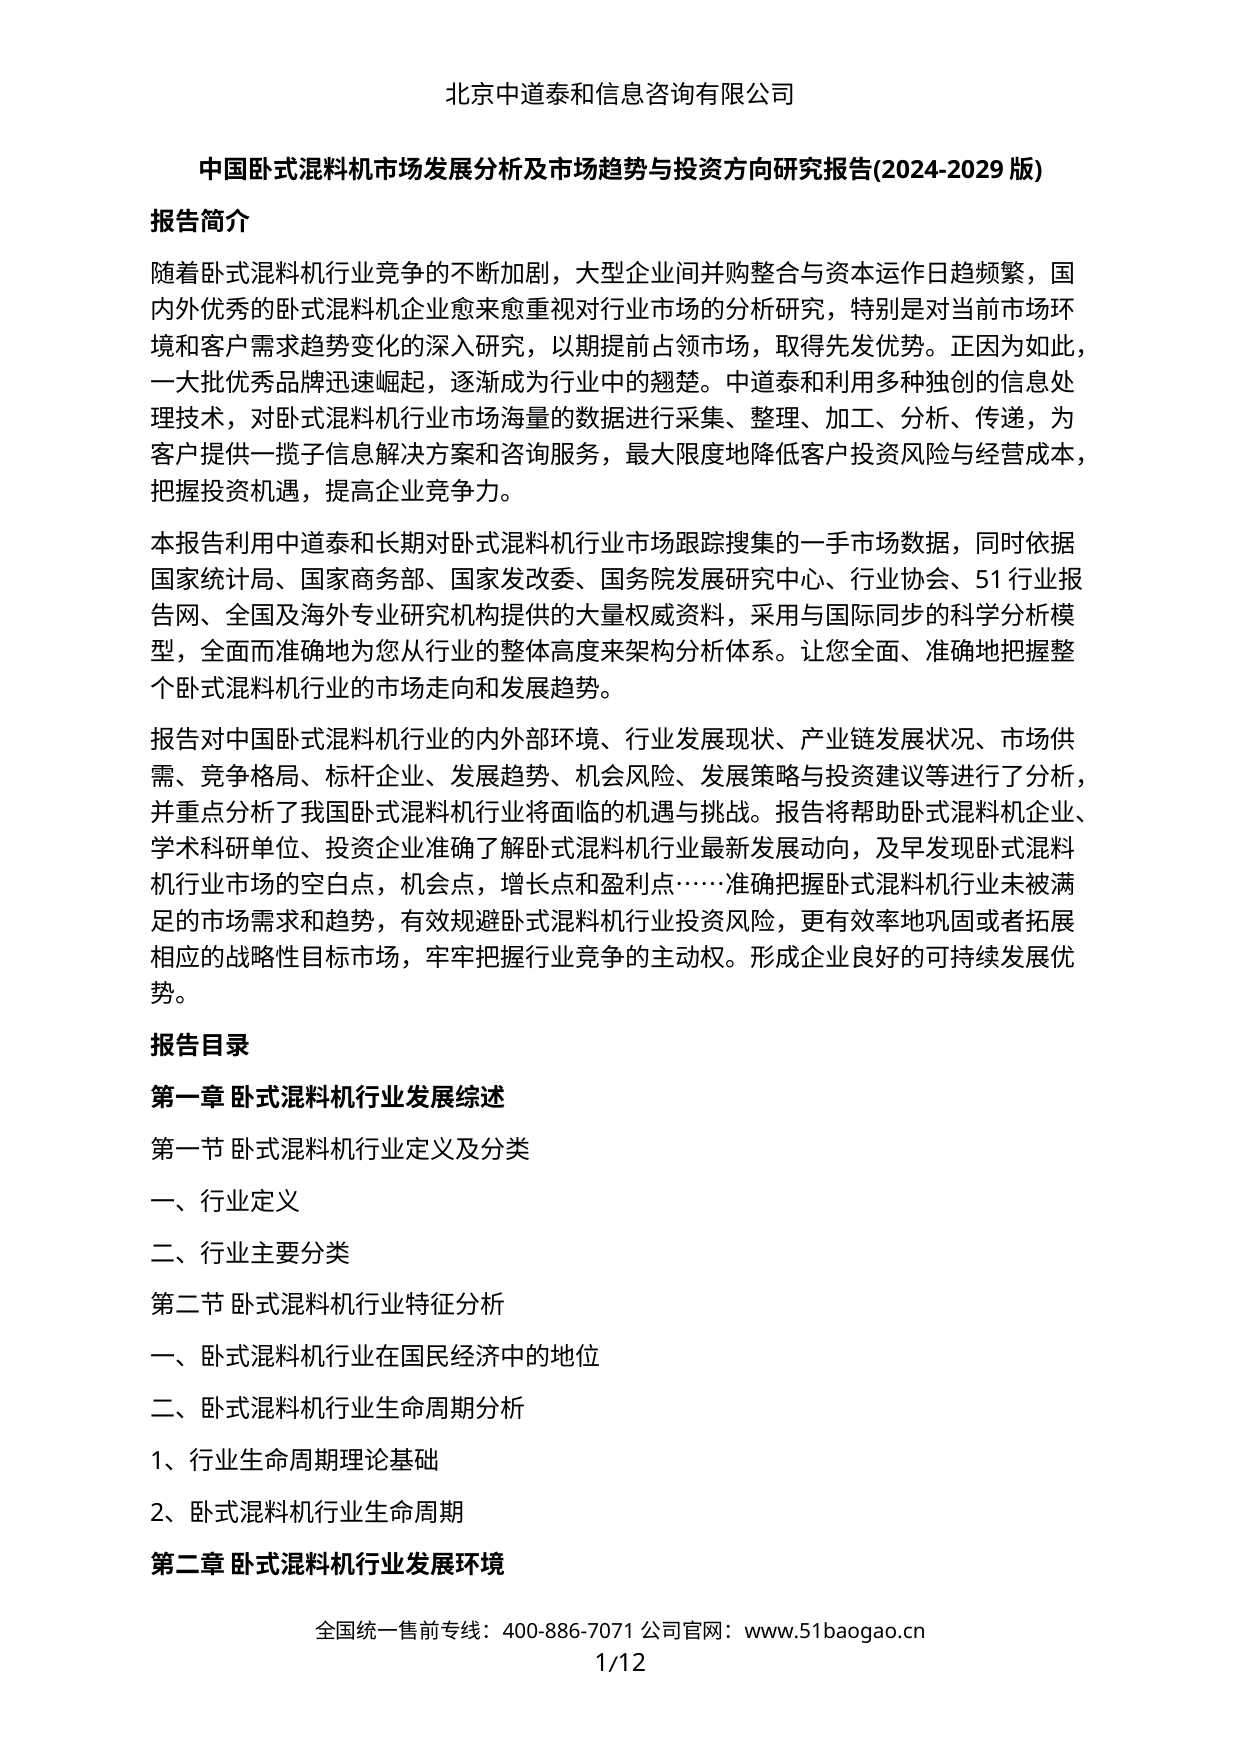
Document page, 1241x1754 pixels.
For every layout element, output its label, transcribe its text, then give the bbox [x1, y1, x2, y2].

text 中国卧式混料机市场发展分析及市场趋势与投资方向研究报告(2024-2029版) [150, 150, 1090, 186]
text 随着卧式混料机行业竞争的不断加剧，大型企业间并购整合与资本运作日趋频繁，国内外优秀的卧式混料机企业愈来愈重视对行业市场的分析研究，特别是对当前市场环境和客户需求趋势变化的深入研究，以期提前占领市场，取得先发优势。正因为如此，一大批优秀品牌迅速崛起，逐渐成为行业中的翘楚。中道泰和利用多种独创的信息处理技术，对卧式混料机行业市场海量的数据进行采集、整理、加工、分析、传递，为客户提供一揽子信息解决方案和咨询服务，最大限度地降低客户投资风险与经营成本，把握投资机遇，提高企业竞争力。 [150, 254, 1090, 507]
text 二、行业主要分类 [150, 1233, 1090, 1269]
text 一、行业定义 [150, 1181, 1090, 1217]
text 报告对中国卧式混料机行业的内外部环境、行业发展现状、产业链发展状况、市场供需、竞争格局、标杆企业、发展趋势、机会风险、发展策略与投资建议等进行了分析，并重点分析了我国卧式混料机行业将面临的机遇与挑战。报告将帮助卧式混料机企业、学术科研单位、投资企业准确了解卧式混料机行业最新发展动向，及早发现卧式混料机行业市场的空白点，机会点，增长点和盈利点……准确把握卧式混料机行业未被满足的市场需求和趋势，有效规避卧式混料机行业投资风险，更有效率地巩固或者拓展相应的战略性目标市场，牢牢把握行业竞争的主动权。形成企业良好的可持续发展优势。 [150, 720, 1090, 1010]
text 报告简介 [150, 202, 1090, 238]
text 第一章 卧式混料机行业发展综述 [150, 1077, 1090, 1114]
text 二、卧式混料机行业生命周期分析 [150, 1389, 1090, 1425]
text 一、卧式混料机行业在国民经济中的地位 [150, 1337, 1090, 1373]
text 第二节 卧式混料机行业特征分析 [150, 1285, 1090, 1321]
text 第二章 卧式混料机行业发展环境 [150, 1544, 1090, 1581]
text 2、卧式混料机行业生命周期 [150, 1492, 1090, 1529]
text 1、行业生命周期理论基础 [150, 1441, 1090, 1477]
text 报告目录 [150, 1026, 1090, 1062]
text 本报告利用中道泰和长期对卧式混料机行业市场跟踪搜集的一手市场数据，同时依据国家统计局、国家商务部、国家发改委、国务院发展研究中心、行业协会、51行业报告网、全国及海外专业研究机构提供的大量权威资料，采用与国际同步的科学分析模型，全面而准确地为您从行业的整体高度来架构分析体系。让您全面、准确地把握整个卧式混料机行业的市场走向和发展趋势。 [150, 523, 1090, 704]
text 第一节 卧式混料机行业定义及分类 [150, 1129, 1090, 1166]
